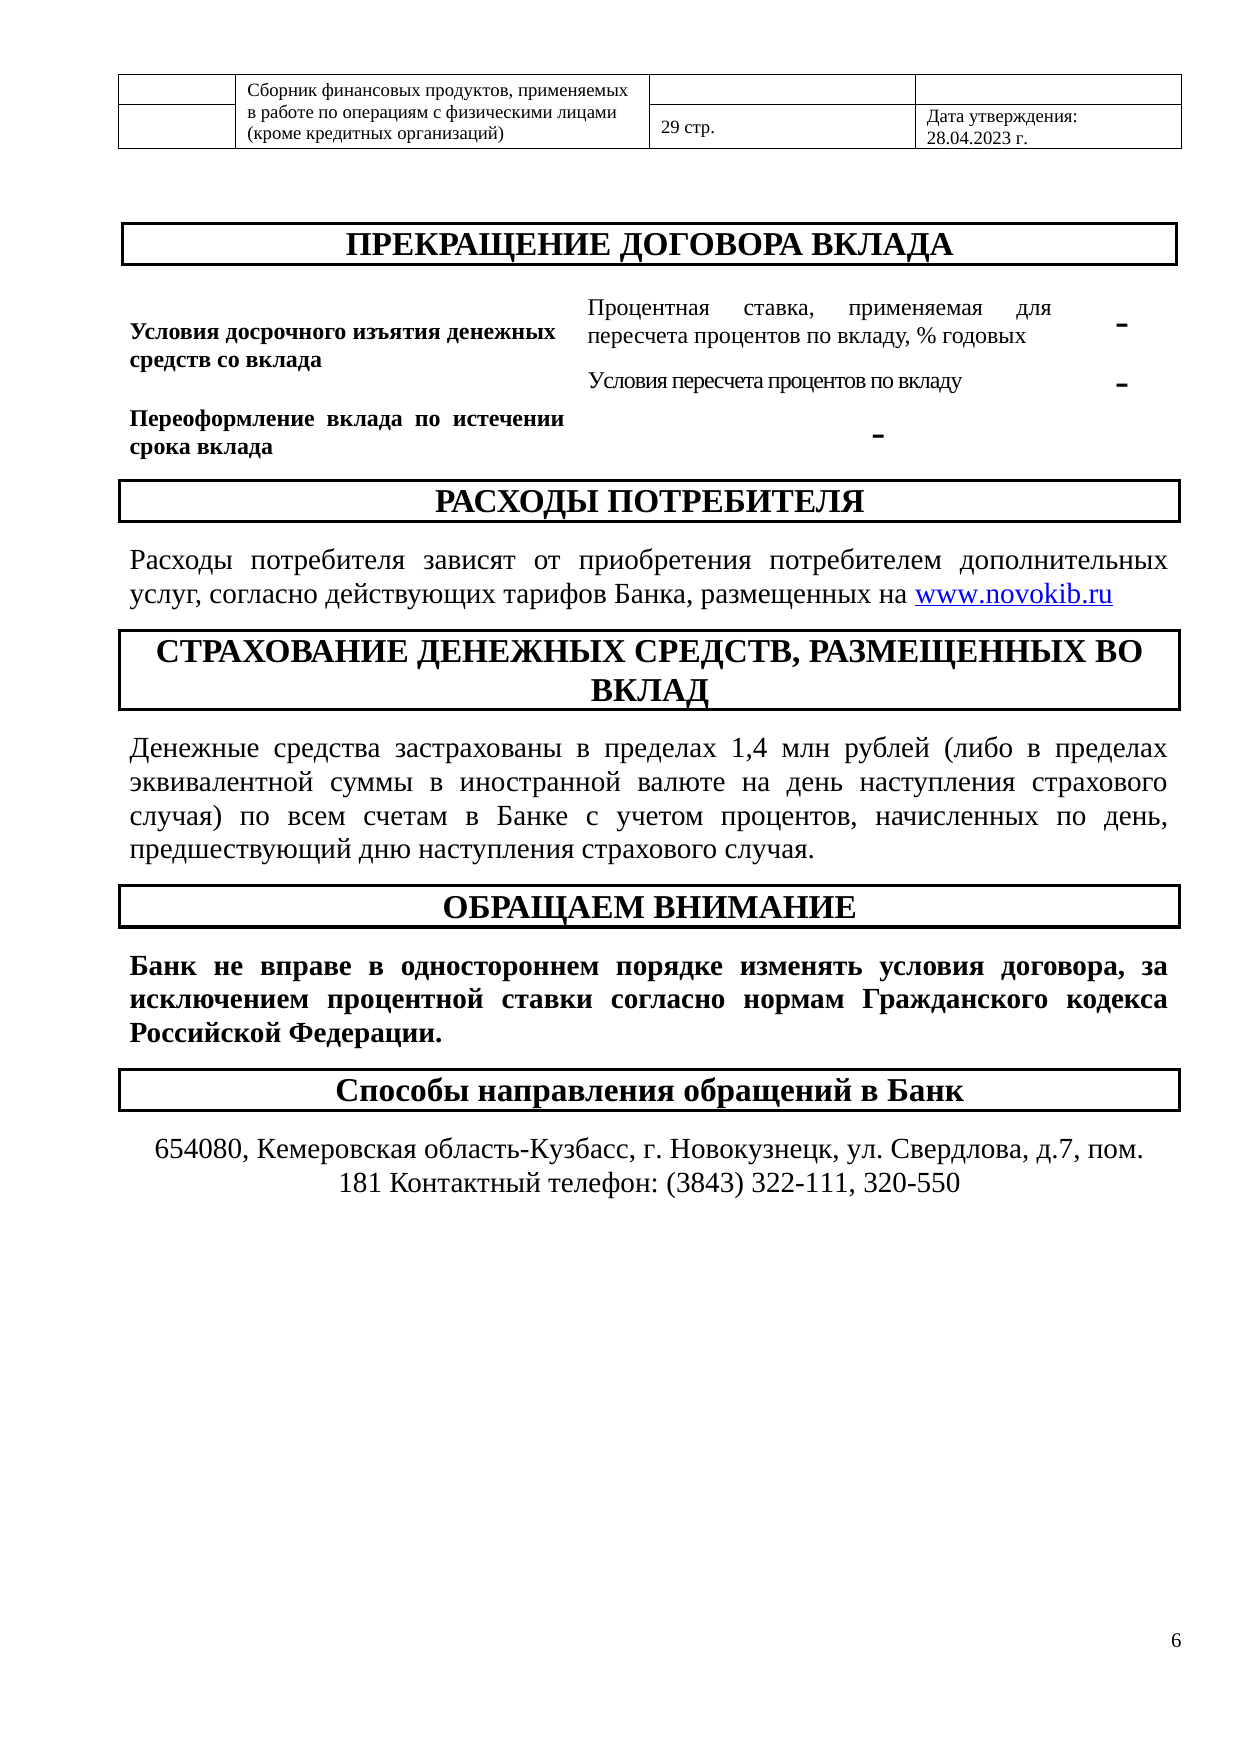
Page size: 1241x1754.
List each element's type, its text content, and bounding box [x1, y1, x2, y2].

table_header ПРЕКРАЩЕНИЕ ДОГОВОРА ВКЛАДА [124, 225, 1175, 263]
table_header СТРАХОВАНИЕ ДЕНЕЖНЫХ СРЕДСТВ, РАЗМЕЩЕННЫХ ВО ВКЛАД [121, 632, 1178, 708]
table_header Способы направления обращений в Банк [121, 1071, 1178, 1109]
table_cell - [1063, 356, 1180, 404]
table_header Денежные средства застрахованы в пределах 1,4 млн рублей (либо в пределах эквивалентной суммы в иностранной валюте на день наступления страхового случая) по всем счетам в Банке с учетом процентов, начисленных по день, предшествующий дню наступления страхового случая. [118, 731, 1180, 865]
table_header 654080, Кемеровская область-Кузбасс, г. Новокузнецк, ул. Свердлова, д.7, пом. 181 Контактный телефон: (3843) 322-111, 320-550 [118, 1131, 1180, 1198]
table_header Расходы потребителя зависят от приобретения потребителем дополнительных услуг, согласно действующих тарифов Банка, размещенных на www.novokib.ru [118, 542, 1180, 609]
table_header Условия досрочного изъятия денежных средств со вклада [118, 285, 576, 404]
table_cell - [576, 404, 1180, 459]
table_header ОБРАЩАЕМ ВНИМАНИЕ [121, 887, 1178, 925]
table_header Банк не вправе в одностороннем порядке изменять условия договора, за исключением процентной ставки согласно нормам Гражданского кодекса Российской Федерации. [118, 948, 1180, 1048]
table_header РАСХОДЫ ПОТРЕБИТЕЛЯ [121, 482, 1178, 520]
table_header - [1063, 285, 1180, 356]
table_cell Переоформление вклада по истечении срока вклада [118, 404, 576, 459]
table_cell Условия пересчета процентов по вкладу [576, 356, 1063, 404]
table_header Процентная ставка, применяемая для пересчета процентов по вкладу, % годовых [576, 285, 1063, 356]
